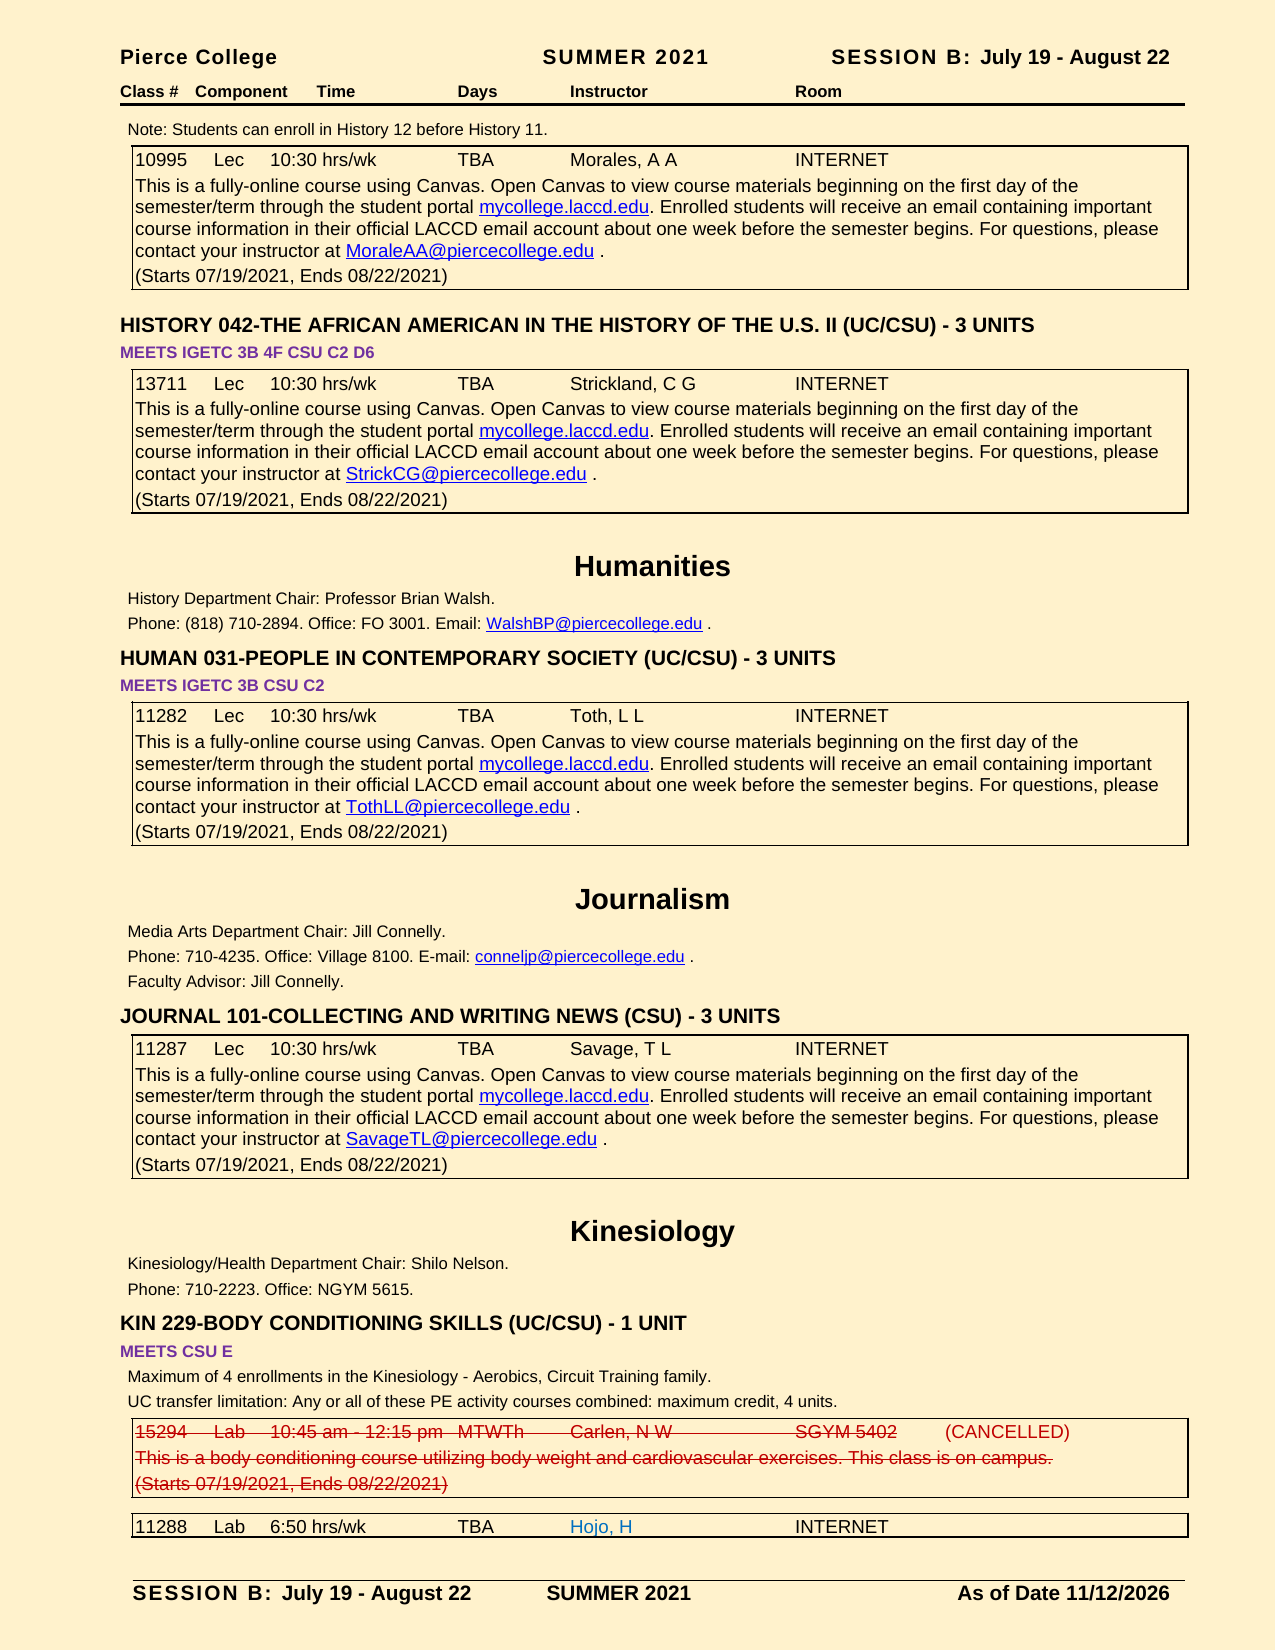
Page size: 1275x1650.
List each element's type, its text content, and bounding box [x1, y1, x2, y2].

text 11282 Lec 10:30 hrs/wk TBA Toth, L L INTERNET [133, 703, 1187, 727]
text (Starts 07/19/2021, Ends 08/22/2021) [133, 1469, 1187, 1497]
text Kinesiology/Health Department Chair: Shilo Nelson. [127, 1254, 1185, 1273]
text Maximum of 4 enrollments in the Kinesiology - Aerobics, Circuit Training family. [127, 1367, 1185, 1386]
text (Starts 07/19/2021, Ends 08/22/2021) [133, 485, 1187, 512]
text (Starts 07/19/2021, Ends 08/22/2021) [133, 818, 1187, 845]
text (Starts 07/19/2021, Ends 08/22/2021) [133, 1150, 1187, 1178]
text Phone: 710-4235. Office: Village 8100. E-mail: conneljp@piercecollege.edu . [127, 947, 1185, 966]
text This is a fully-online course using Canvas. Open Canvas to view course materials beginning on the first day of the semester/term through the student portal mycollege.laccd.edu. Enrolled students will receive an email containing important course information in their official LACCD email account about one week before the semester begins. For questions, please contact your instructor at StrickCG@piercecollege.edu . [133, 394, 1187, 484]
title KIN 229-Body Conditioning Skills (UC/CSU) - 1 Unit [120, 1311, 1185, 1335]
text History Department Chair: Professor Brian Walsh. [127, 589, 1185, 608]
title JOURNAL 101-Collecting And Writing News (CSU) - 3 Units [120, 1004, 1185, 1028]
text (Starts 07/19/2021, Ends 08/22/2021) [133, 262, 1187, 289]
title HUMAN 031-People In Contemporary Society (UC/CSU) - 3 Units [120, 646, 1185, 670]
text Phone: (818) 710-2894. Office: FO 3001. Email: WalshBP@piercecollege.edu . [127, 614, 1185, 633]
text 15294 Lab 10:45 am - 12:15 pm MTWTh Carlen, N W SGYM 5402 (CANCELLED) [133, 1419, 1187, 1443]
text This is a fully-online course using Canvas. Open Canvas to view course materials beginning on the first day of the semester/term through the student portal mycollege.laccd.edu. Enrolled students will receive an email containing important course information in their official LACCD email account about one week before the semester begins. For questions, please contact your instructor at MoraleAA@piercecollege.edu . [133, 171, 1187, 261]
subtitle Humanities [120, 549, 1185, 582]
title HISTORY 042-The African American In The History Of The U.S. II (UC/CSU) - 3 Units [120, 313, 1185, 337]
text 11288 Lab 6:50 hrs/wk TBA Hojo, H INTERNET [133, 1514, 1187, 1536]
text Meets CSU E [120, 1341, 1185, 1361]
text Note: Students can enroll in History 12 before History 11. [127, 120, 1185, 139]
subtitle Kinesiology [120, 1214, 1185, 1248]
text 13711 Lec 10:30 hrs/wk TBA Strickland, C G INTERNET [133, 370, 1187, 394]
text This is a body conditioning course utilizing body weight and cardiovascular exercises. This class is on campus. [133, 1443, 1187, 1469]
subtitle Journalism [120, 882, 1185, 915]
text Meets IGETC 3B CSU C2 [120, 676, 1185, 695]
text 10995 Lec 10:30 hrs/wk TBA Morales, A A INTERNET [133, 147, 1187, 171]
text This is a fully-online course using Canvas. Open Canvas to view course materials beginning on the first day of the semester/term through the student portal mycollege.laccd.edu. Enrolled students will receive an email containing important course information in their official LACCD email account about one week before the semester begins. For questions, please contact your instructor at SavageTL@piercecollege.edu . [133, 1060, 1187, 1150]
text Media Arts Department Chair: Jill Connelly. [127, 921, 1185, 941]
text Faculty Advisor: Jill Connelly. [127, 972, 1185, 991]
text This is a fully-online course using Canvas. Open Canvas to view course materials beginning on the first day of the semester/term through the student portal mycollege.laccd.edu. Enrolled students will receive an email containing important course information in their official LACCD email account about one week before the semester begins. For questions, please contact your instructor at TothLL@piercecollege.edu . [133, 727, 1187, 817]
text 11287 Lec 10:30 hrs/wk TBA Savage, T L INTERNET [133, 1036, 1187, 1059]
text Phone: 710-2223. Office: NGYM 5615. [127, 1279, 1185, 1299]
text UC transfer limitation: Any or all of these PE activity courses combined: maximum credit, 4 units. [127, 1392, 1185, 1411]
text Meets IGETC 3B 4F CSU C2 D6 [120, 343, 1185, 362]
